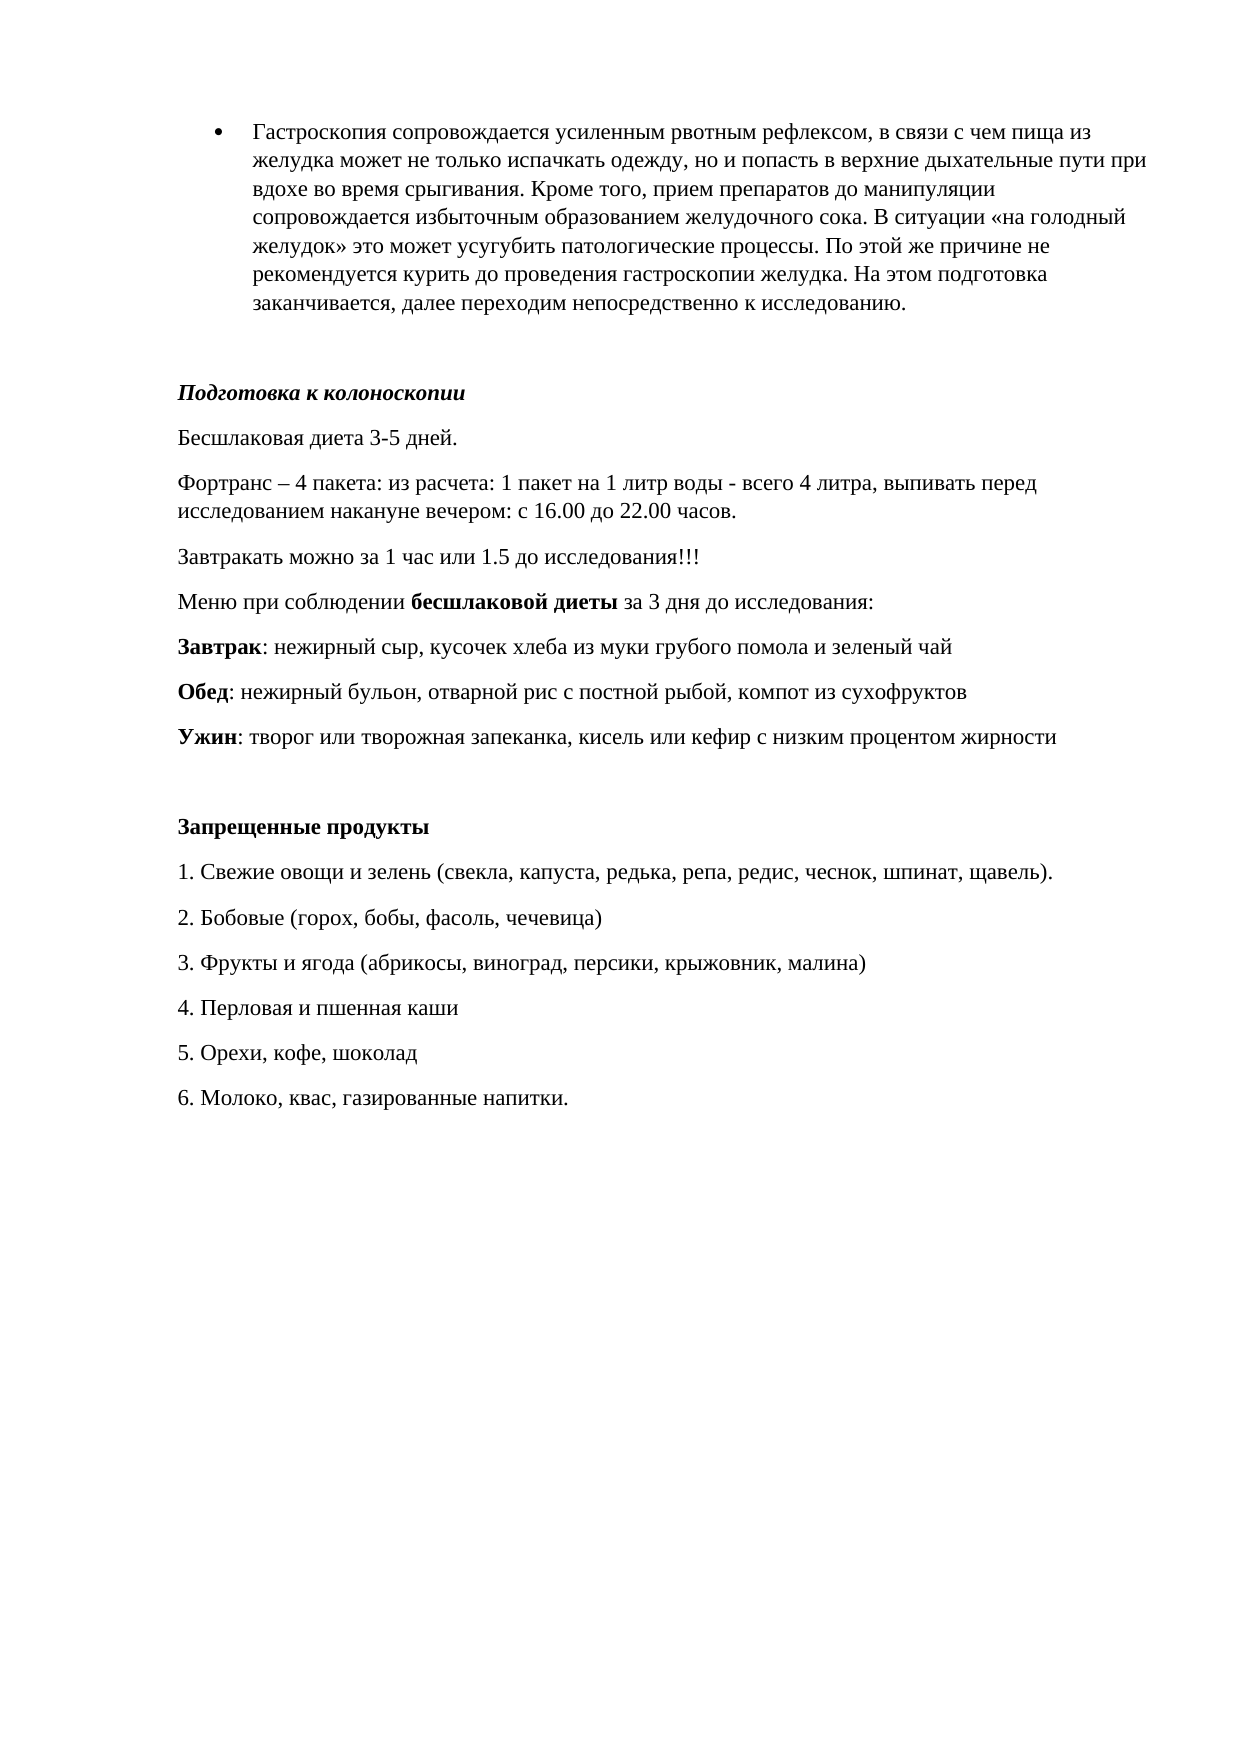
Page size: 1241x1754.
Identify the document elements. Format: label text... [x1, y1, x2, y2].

text 5. Орехи, кофе, шоколад [177, 1039, 1152, 1065]
text Меню при соблюдении бесшлаковой диеты за 3 дня до исследования: [177, 588, 1152, 614]
list Гастроскопия сопровождается усиленным рвотным рефлексом, в связи с чем пища из желудка может не только испачкать одежду, но и попасть в верхние дыхательные пути при вдохе во время срыгивания. Кроме того, прием препаратов до манипуляции сопровождается избыточным образованием желудочного сока. В ситуации «на голодный желудок» это может усугубить патологические процессы. По этой же причине не рекомендуется курить до проведения гастроскопии желудка. На этом подготовка заканчивается, далее переходим непосредственно к исследованию. [215, 118, 1152, 315]
text Подготовка к колоноскопии [177, 379, 1152, 405]
text Завтрак: нежирный сыр, кусочек хлеба из муки грубого помола и зеленый чай [177, 633, 1152, 659]
text Бесшлаковая диета 3-5 дней. [177, 424, 1152, 450]
text Завтракать можно за 1 час или 1.5 до исследования!!! [177, 543, 1152, 569]
text 1. Свежие овощи и зелень (свекла, капуста, редька, репа, редис, чеснок, шпинат, щавель). [177, 858, 1152, 885]
text 2. Бобовые (горох, бобы, фасоль, чечевица) [177, 903, 1152, 930]
text Запрещенные продукты [177, 813, 1152, 840]
text 3. Фрукты и ягода (абрикосы, виноград, персики, крыжовник, малина) [177, 949, 1152, 975]
text 6. Молоко, квас, газированные напитки. [177, 1084, 1152, 1110]
text Фортранс – 4 пакета: из расчета: 1 пакет на 1 литр воды - всего 4 литра, выпивать перед исследованием накануне вечером: с 16.00 до 22.00 часов. [177, 469, 1152, 524]
text Ужин: творог или творожная запеканка, кисель или кефир с низким процентом жирности [177, 723, 1152, 749]
text 4. Перловая и пшенная каши [177, 994, 1152, 1020]
text Обед: нежирный бульон, отварной рис с постной рыбой, компот из сухофруктов [177, 678, 1152, 704]
